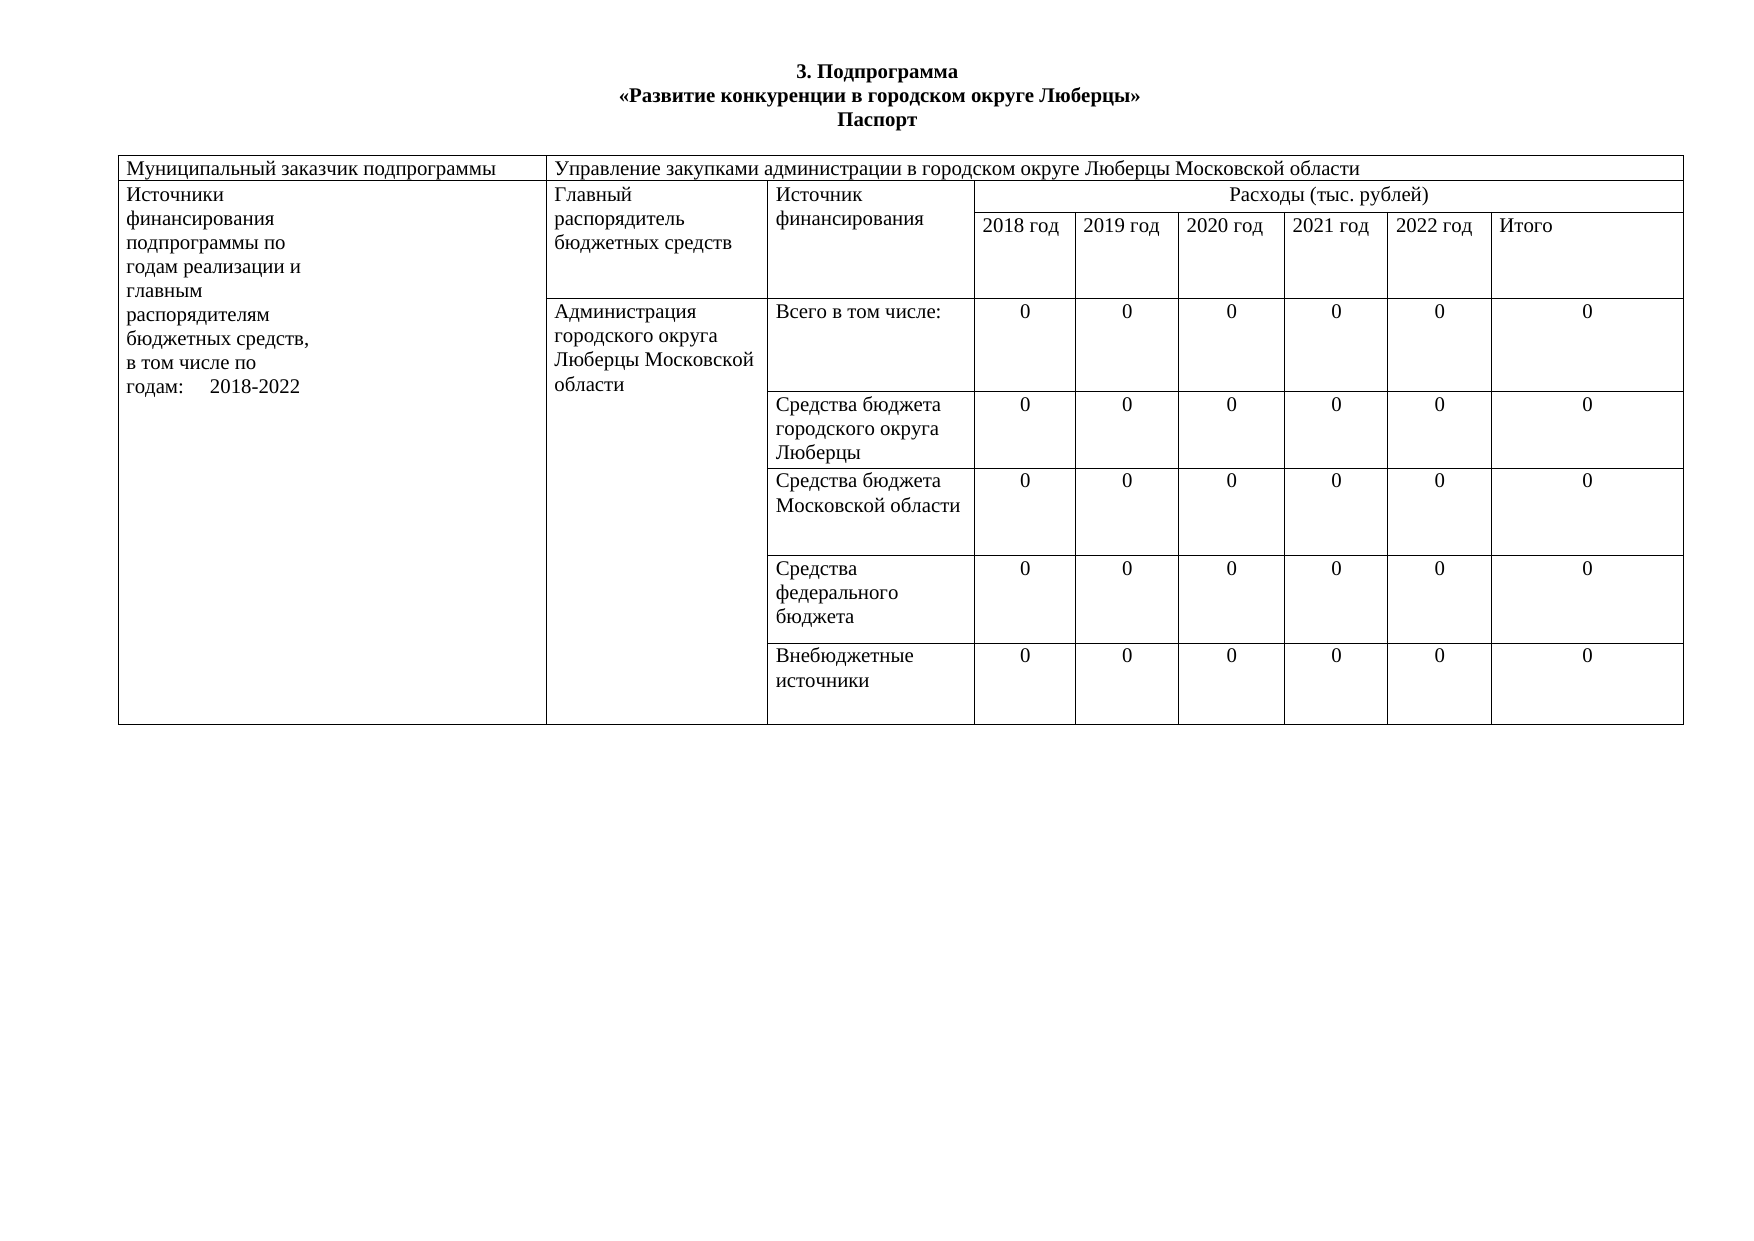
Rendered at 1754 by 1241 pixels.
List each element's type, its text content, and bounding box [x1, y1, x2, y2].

table_cell 0 [1285, 299, 1387, 391]
table_cell 0 [1076, 644, 1178, 724]
table_cell 0 [1492, 299, 1683, 391]
table_cell Средства бюджета Московской области [768, 469, 974, 555]
table_cell 0 [1492, 469, 1683, 555]
table_cell 0 [975, 469, 1075, 555]
table_cell 0 [1179, 392, 1284, 467]
table_cell 0 [1179, 556, 1284, 642]
table_cell 0 [975, 644, 1075, 724]
table_cell 0 [1179, 299, 1284, 391]
table_cell 2019 год [1076, 213, 1178, 298]
table_cell 0 [1492, 392, 1683, 467]
table_cell 2018 год [975, 213, 1075, 298]
table_cell 0 [1179, 469, 1284, 555]
table_cell 0 [1388, 644, 1491, 724]
table_cell 0 [1076, 556, 1178, 642]
table_header Муниципальный заказчик подпрограммы [119, 156, 546, 180]
table_cell 0 [1388, 556, 1491, 642]
table_cell 0 [1076, 299, 1178, 391]
table_cell 0 [1492, 644, 1683, 724]
table_cell Расходы (тыс. рублей) [975, 181, 1683, 212]
table_cell 0 [1285, 556, 1387, 642]
table_cell 2021 год [1285, 213, 1387, 298]
table_cell 0 [975, 299, 1075, 391]
text Паспорт [118, 107, 1636, 131]
table_cell Источники финансирования подпрограммы по годам реализации и главным распорядителям бюджетных средств, в том числе по годам: 2018-2022 [119, 181, 546, 724]
table_cell 0 [1492, 556, 1683, 642]
table_cell 0 [1076, 392, 1178, 467]
table_cell 0 [1179, 644, 1284, 724]
table_cell Источник финансирования [768, 181, 974, 298]
table_cell Средства федерального бюджета [768, 556, 974, 642]
table_cell 0 [1388, 469, 1491, 555]
text «Развитие конкуренции в городском округе Люберцы» [118, 83, 1636, 107]
table_header Управление закупками администрации в городском округе Люберцы Московской области [547, 156, 1683, 180]
table_cell 2020 год [1179, 213, 1284, 298]
table_cell 0 [1285, 469, 1387, 555]
table_cell Средства бюджета городского округа Люберцы [768, 392, 974, 467]
table_cell Итого [1492, 213, 1683, 298]
table_cell 0 [1285, 644, 1387, 724]
table_cell 2022 год [1388, 213, 1491, 298]
table_cell 0 [975, 556, 1075, 642]
table_cell 0 [1388, 392, 1491, 467]
table_cell Администрация городского округа Люберцы Московской области [547, 299, 767, 724]
text 3. Подпрограмма [118, 59, 1636, 83]
table_cell Главный распорядитель бюджетных средств [547, 181, 767, 298]
table_cell 0 [975, 392, 1075, 467]
table_cell 0 [1388, 299, 1491, 391]
table_cell 0 [1076, 469, 1178, 555]
table_cell Всего в том числе: [768, 299, 974, 391]
table_cell Внебюджетные источники [768, 644, 974, 724]
table_cell 0 [1285, 392, 1387, 467]
